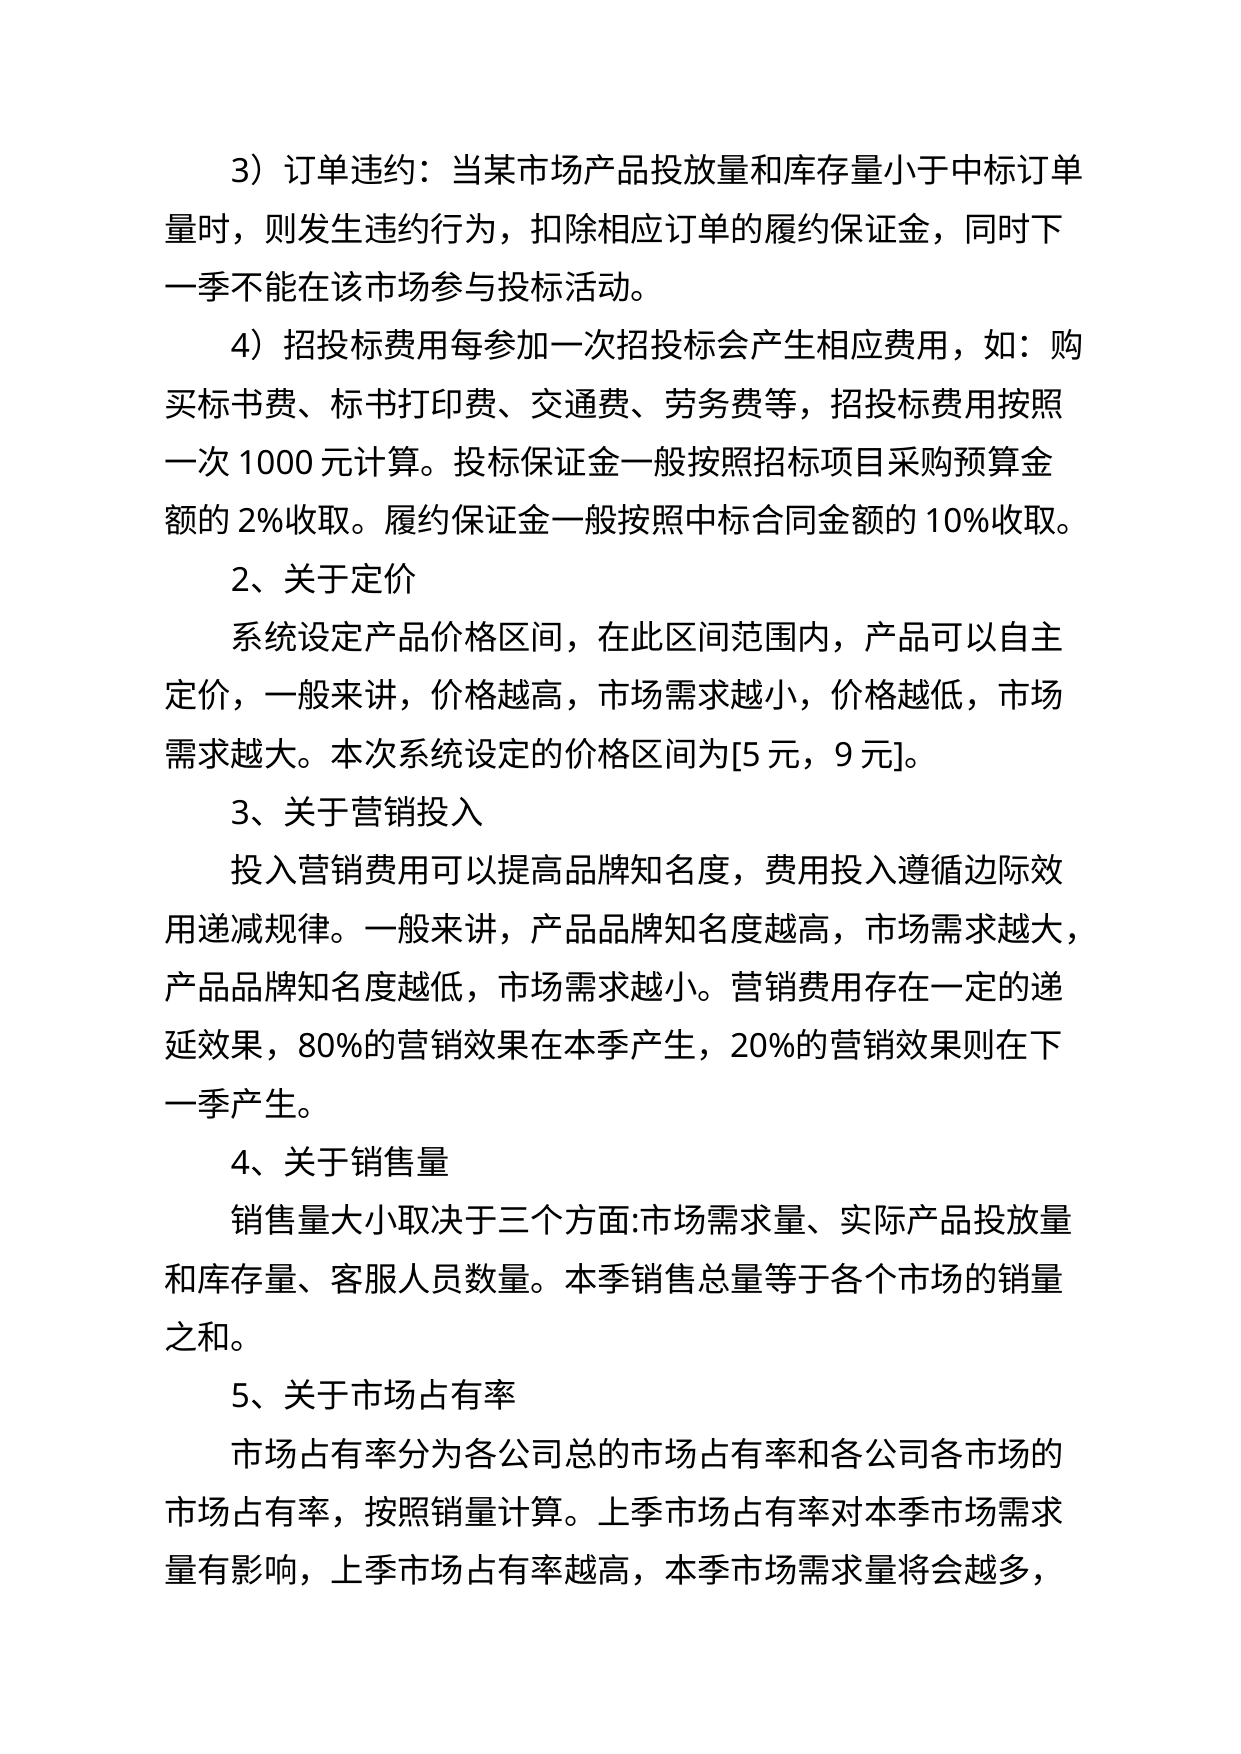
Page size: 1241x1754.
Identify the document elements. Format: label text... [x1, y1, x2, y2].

list 关于销售量 [164, 1128, 1084, 1186]
text 2、关于定价 [164, 544, 1084, 603]
text 投入营销费用可以提高品牌知名度，费用投入遵循边际效用递减规律。一般来讲，产品品牌知名度越高，市场需求越大，产品品牌知名度越低，市场需求越小。营销费用存在一定的递延效果，80%的营销效果在本季产生，20%的营销效果则在下一季产生。 [164, 836, 1084, 1128]
text 系统设定产品价格区间，在此区间范围内，产品可以自主定价，一般来讲，价格越高，市场需求越小，价格越低，市场需求越大。本次系统设定的价格区间为[5元，9元]。 [164, 603, 1084, 778]
text 4）招投标费用每参加一次招投标会产生相应费用，如：购买标书费、标书打印费、交通费、劳务费等，招投标费用按照一次1000元计算。投标保证金一般按照招标项目采购预算金额的2%收取。履约保证金一般按照中标合同金额的10%收取。 [164, 311, 1084, 544]
list 关于市场占有率 [164, 1361, 1084, 1419]
list 关于营销投入 [164, 778, 1084, 836]
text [164, 1419, 1084, 1594]
text 3）订单违约：当某市场产品投放量和库存量小于中标订单量时，则发生违约行为，扣除相应订单的履约保证金，同时下一季不能在该市场参与投标活动。 [164, 136, 1084, 311]
text 销售量大小取决于三个方面:市场需求量、实际产品投放量和库存量、客服人员数量。本季销售总量等于各个市场的销量之和。 [164, 1186, 1084, 1361]
